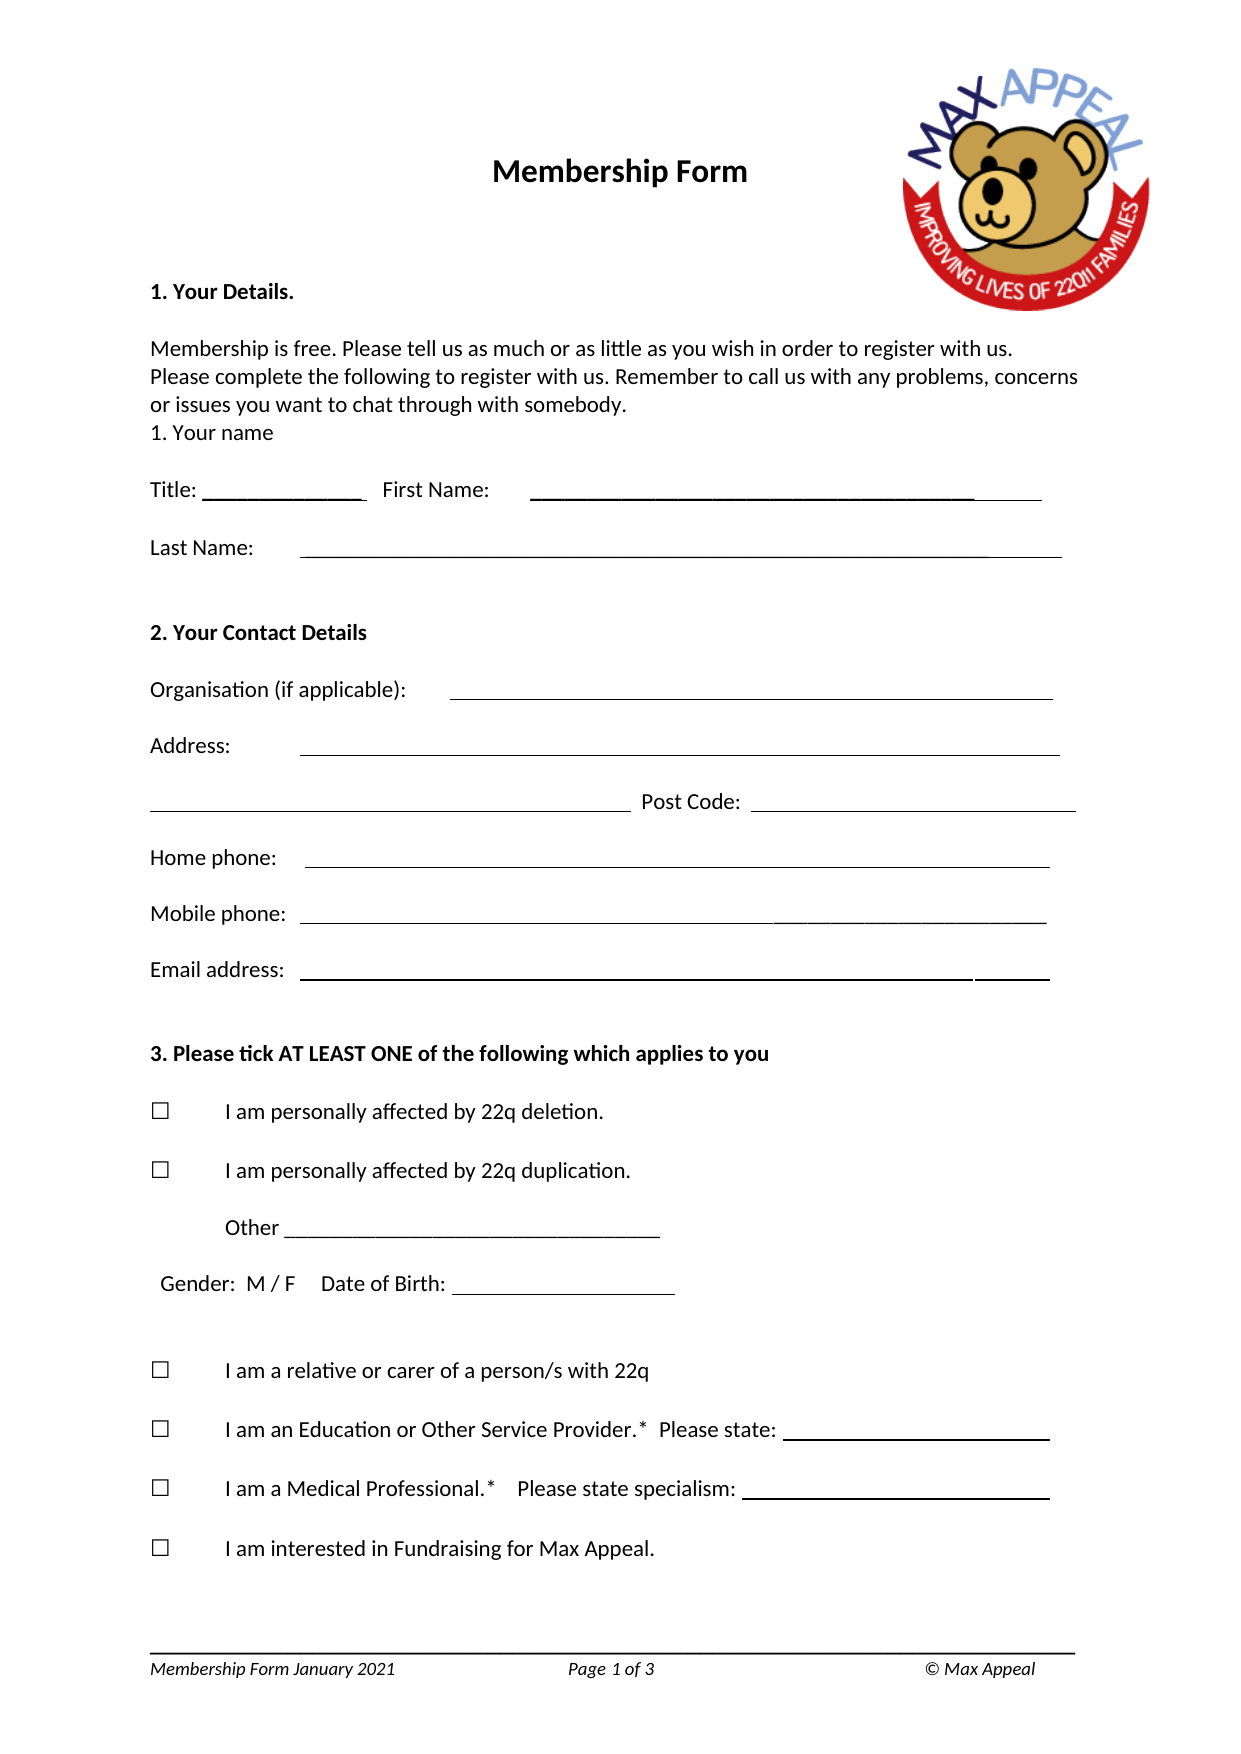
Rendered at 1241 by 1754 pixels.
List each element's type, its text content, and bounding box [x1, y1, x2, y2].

text Title: ______________ First Name: _______________________________________ [150, 476, 1090, 503]
text Membership is free. Please tell us as much or as little as you wish in order to register with us. Please complete the following to register with us. Remember to call us with any problems, concerns or issues you want to chat through with somebody. [150, 334, 1084, 418]
text I am interested in Fundraising for Max Appeal. [150, 1531, 1090, 1563]
text I am an Education or Other Service Provider.* Please state: [150, 1413, 1090, 1444]
text I am personally affected by 22q duplication. [150, 1154, 1090, 1186]
text Address: [150, 731, 1090, 759]
text Other _________________________________ [150, 1213, 1090, 1242]
text I am a Medical Professional.* Please state specialism: [150, 1472, 1090, 1503]
text Post Code: [150, 787, 1090, 815]
text Last Name: ____________________________________________________________ [150, 533, 1090, 561]
text 2. Your Contact Details [150, 618, 1090, 675]
text Home phone: [150, 843, 1090, 871]
text 1. Your Details. [150, 277, 903, 305]
text Mobile phone: ________________________ [150, 899, 1090, 927]
text Organisation (if applicable): [150, 675, 1090, 703]
text Membership Form [150, 150, 903, 191]
text Email address: [150, 955, 1090, 983]
text I am a relative or carer of a person/s with 22q [150, 1354, 1090, 1385]
text 1. Your name [150, 418, 1084, 446]
text 3. Please tick AT LEAST ONE of the following which applies to you [150, 1039, 1090, 1067]
text I am personally affected by 22q deletion. [150, 1095, 1090, 1126]
picture [903, 68, 1159, 311]
text Gender: M / F Date of Birth: [150, 1269, 1090, 1298]
